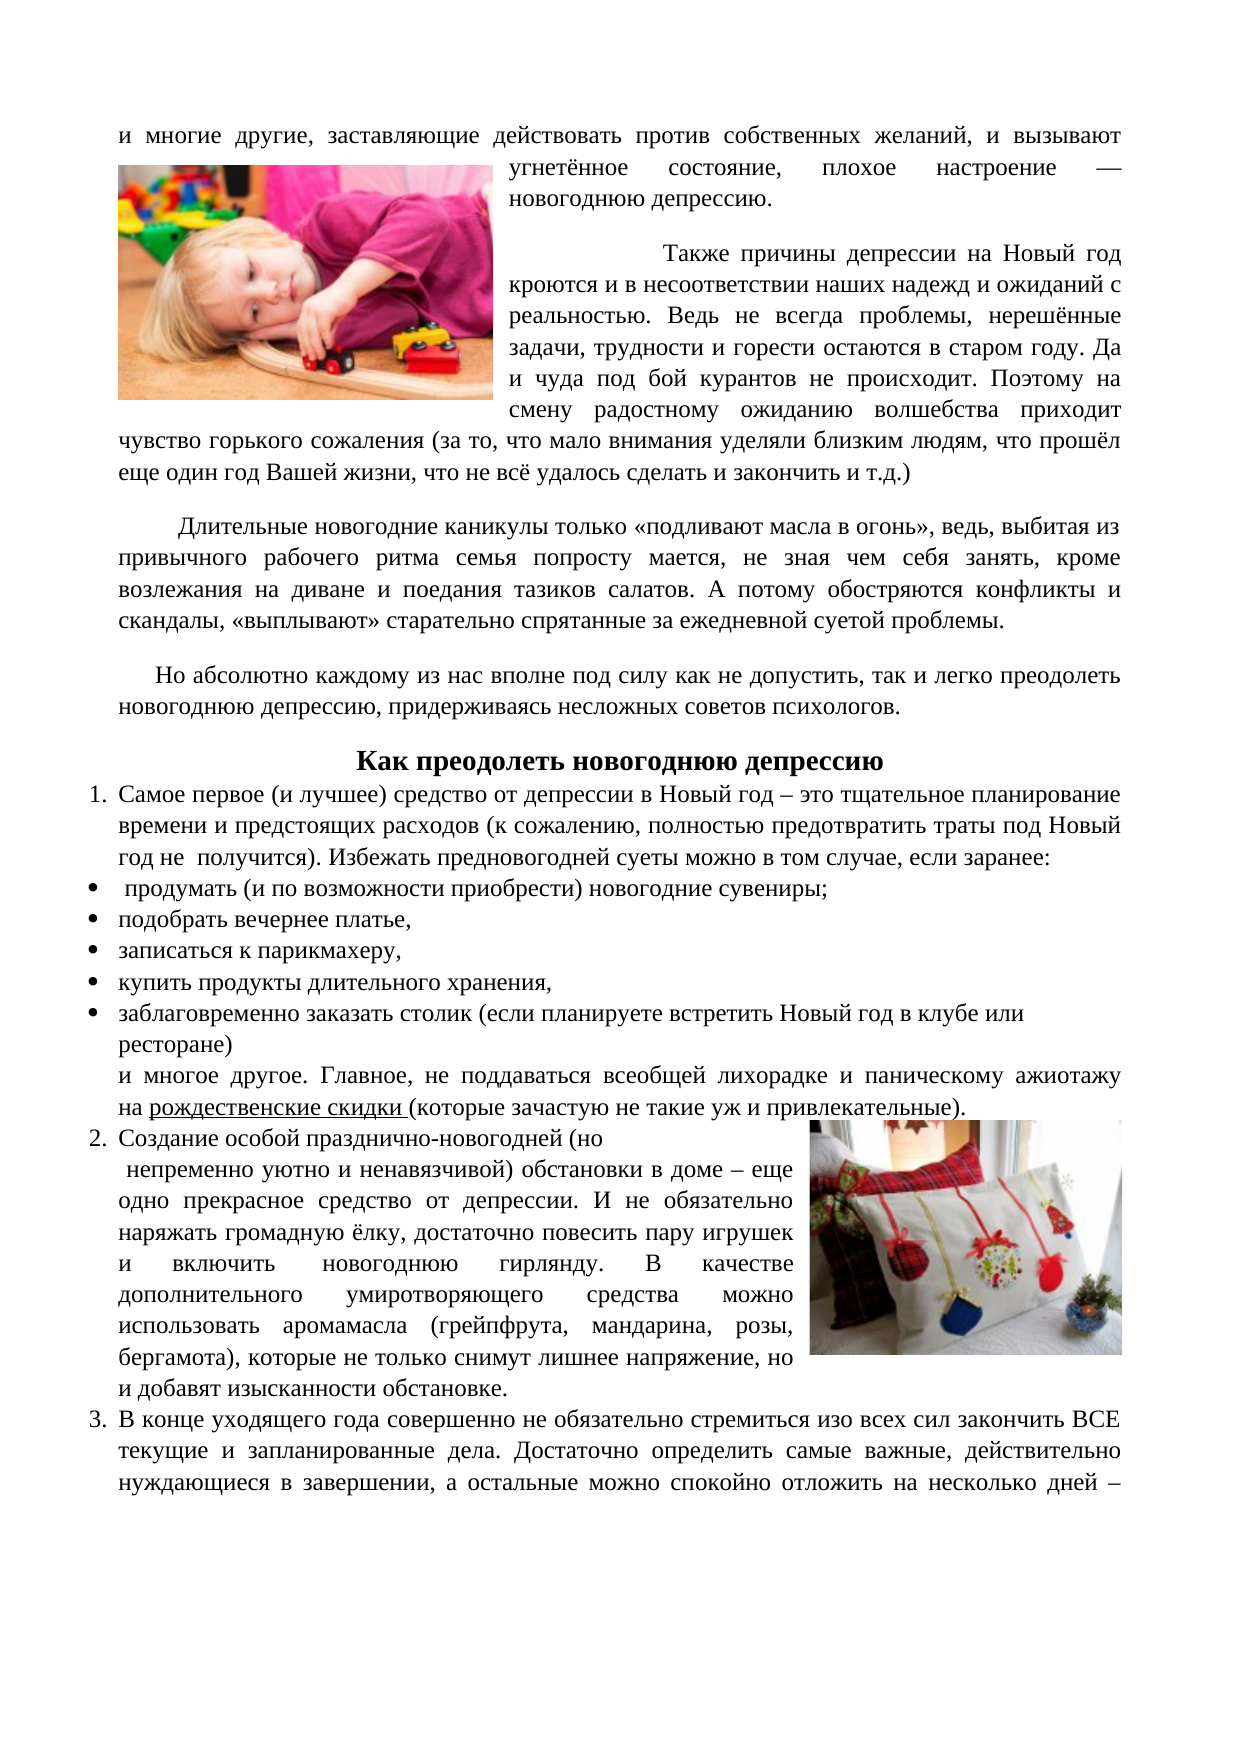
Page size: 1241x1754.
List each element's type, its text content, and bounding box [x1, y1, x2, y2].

list продумать (и по возможности приобрести) новогодние сувениры; [89, 870, 1122, 902]
text Длительные новогодние каникулы только «подливают масла в огонь», ведь, выбитая из привычного рабочего ритма семья попросту мается, не зная чем себя занять, кроме возлежания на диване и поедания тазиков салатов. А потому обостряются конфликты и скандалы, «выплывают» старательно спрятанные за ежедневной суетой проблемы. [118, 509, 1122, 634]
picture [118, 165, 494, 400]
picture [809, 1120, 1123, 1355]
list подобрать вечернее платье, [89, 902, 1122, 933]
list Самое первое (и лучшее) средство от депрессии в Новый год – это тщательное планирование времени и предстоящих расходов (к сожалению, полностью предотвратить траты под Новый год не получится). Избежать предновогодней суеты можно в том случае, если заранее: [89, 777, 1122, 870]
text и многие другие, заставляющие действовать против собственных желаний, и вызывают угнетённое состояние, плохое настроение — новогоднюю депрессию. [118, 118, 1122, 212]
list заблаговременно заказать столик (если планируете встретить Новый год в клубе или ресторане) [89, 995, 1122, 1058]
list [89, 1402, 1122, 1495]
text и многое другое. Главное, не поддаваться всеобщей лихорадке и паническому ажиотажу на рождественские скидки (которые зачастую не такие уж и привлекательные). [118, 1058, 1122, 1120]
text Но абсолютно каждому из нас вполне под силу как не допустить, так и легко преодолеть новогоднюю депрессию, придерживаясь несложных советов психологов. [118, 657, 1122, 720]
list купить продукты длительного хранения, [89, 964, 1122, 995]
subtitle Как преодолеть новогоднюю депрессию [118, 743, 1122, 777]
list записаться к парикмахеру, [89, 933, 1122, 964]
list Создание особой празднично-новогодней (но [89, 1120, 809, 1152]
text Также причины депрессии на Новый год кроются и в несоответствии наших надежд и ожиданий с реальностью. Ведь не всегда проблемы, нерешённые задачи, трудности и горести остаются в старом году. Да и чуда под бой курантов не происходит. Поэтому на смену радостному ожиданию волшебства приходит чувство горького сожаления (за то, что мало внимания уделяли близким людям, что прошёл еще один год Вашей жизни, что не всё удалось сделать и закончить и т.д.) [118, 235, 1122, 485]
